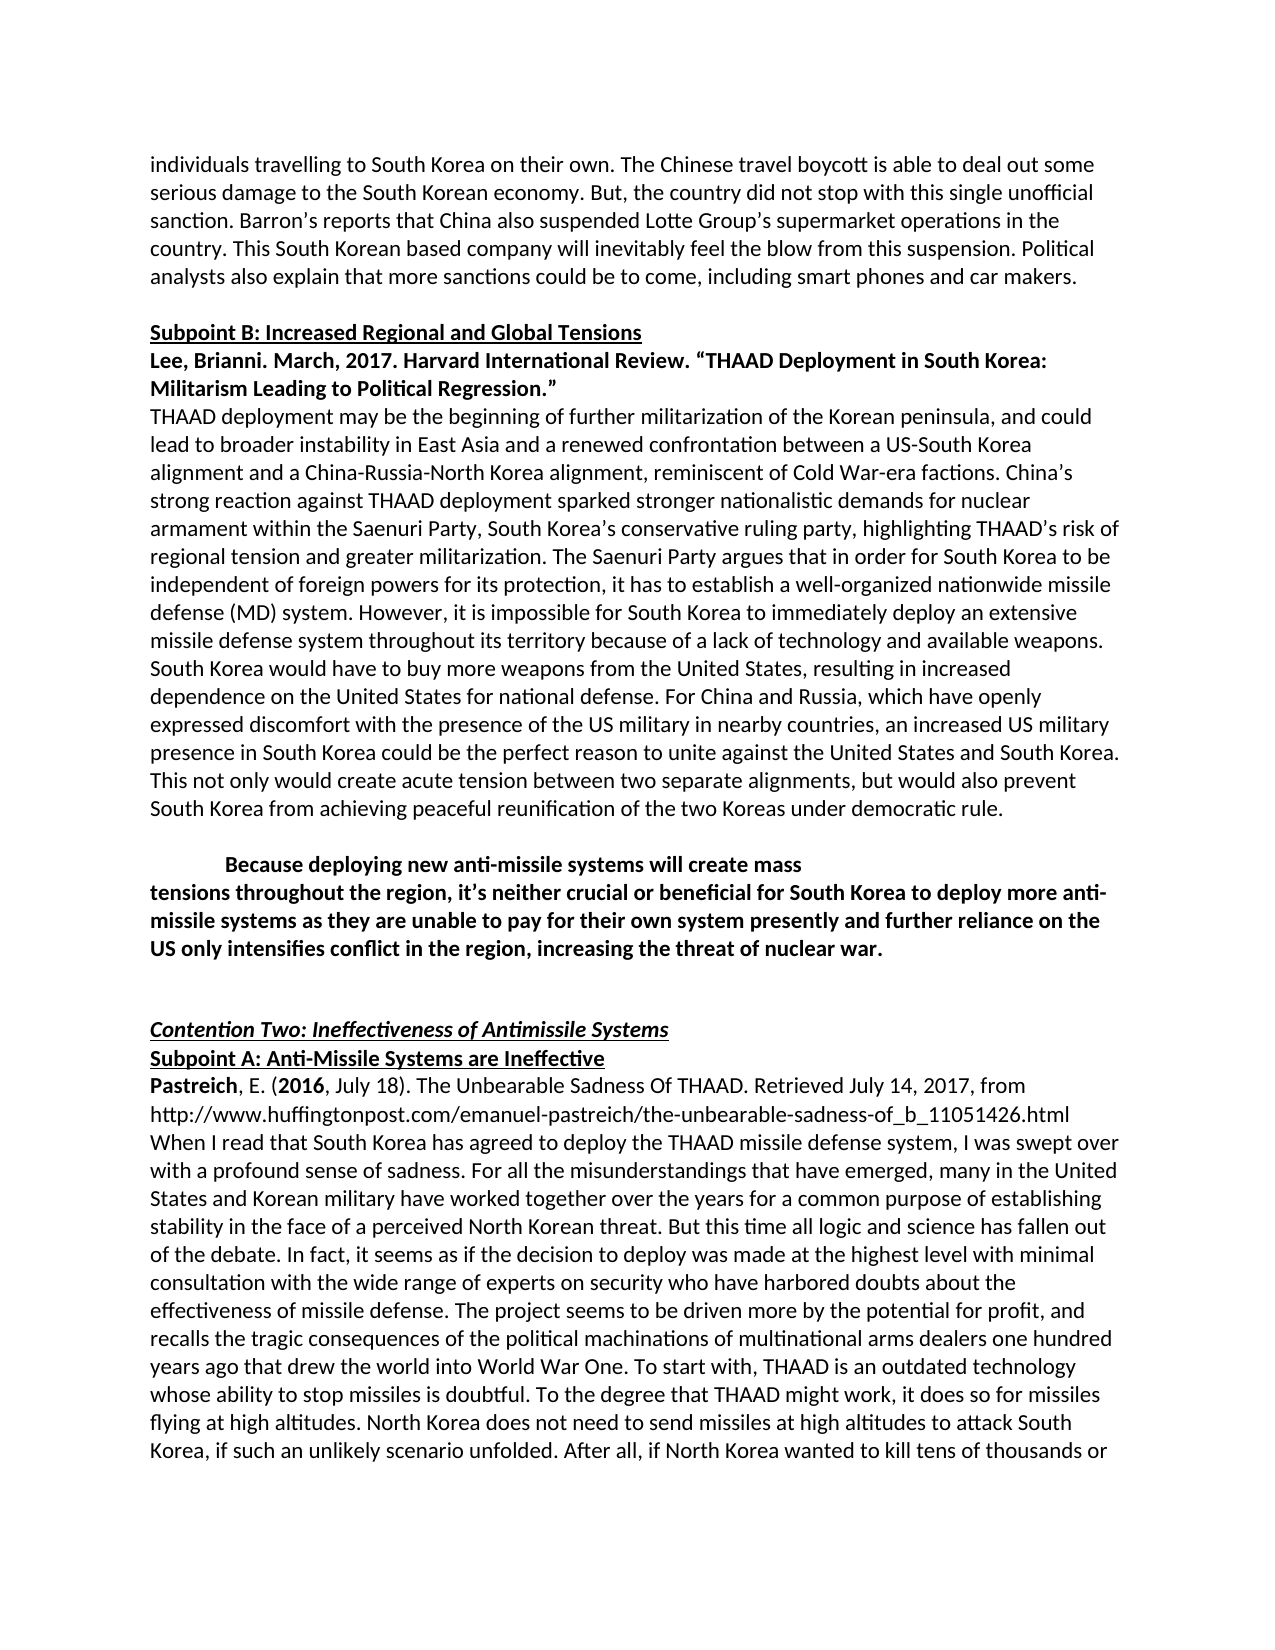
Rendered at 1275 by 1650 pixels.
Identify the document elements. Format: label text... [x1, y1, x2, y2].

text Because deploying new anti-missile systems will create mass [150, 851, 1125, 878]
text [150, 150, 1125, 290]
text Pastreich, E. (2016, July 18). The Unbearable Sadness Of THAAD. Retrieved July 14, 2017, from http://www.huffingtonpost.com/emanuel-pastreich/the-unbearable-sadness-of_b_11051426.html [150, 1072, 1125, 1128]
text Subpoint B: Increased Regional and Global Tensions [150, 318, 1125, 346]
text Contention Two: Ineffectiveness of Antimissile Systems [150, 1016, 1125, 1044]
text tensions throughout the region, it’s neither crucial or beneficial for South Korea to deploy more anti-missile systems as they are unable to pay for their own system presently and further reliance on the US only intensifies conflict in the region, increasing the threat of nuclear war. [150, 878, 1125, 963]
text Subpoint A: Anti-Missile Systems are Ineffective [150, 1044, 1125, 1072]
text Lee, Brianni. March, 2017. Harvard International Review. “THAAD Deployment in South Korea: Militarism Leading to Political Regression.” [150, 346, 1125, 402]
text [150, 1128, 1125, 1464]
text THAAD deployment may be the beginning of further militarization of the Korean peninsula, and could lead to broader instability in East Asia and a renewed confrontation between a US-South Korea alignment and a China-Russia-North Korea alignment, reminiscent of Cold War-era factions. China’s strong reaction against THAAD deployment sparked stronger nationalistic demands for nuclear armament within the Saenuri Party, South Korea’s conservative ruling party, highlighting THAAD’s risk of regional tension and greater militarization. The Saenuri Party argues that in order for South Korea to be independent of foreign powers for its protection, it has to establish a well-organized nationwide missile defense (MD) system. However, it is impossible for South Korea to immediately deploy an extensive missile defense system throughout its territory because of a lack of technology and available weapons. South Korea would have to buy more weapons from the United States, resulting in increased dependence on the United States for national defense. For China and Russia, which have openly expressed discomfort with the presence of the US military in nearby countries, an increased US military presence in South Korea could be the perfect reason to unite against the United States and South Korea. This not only would create acute tension between two separate alignments, but would also prevent South Korea from achieving peaceful reunification of the two Koreas under democratic rule. [150, 402, 1125, 822]
